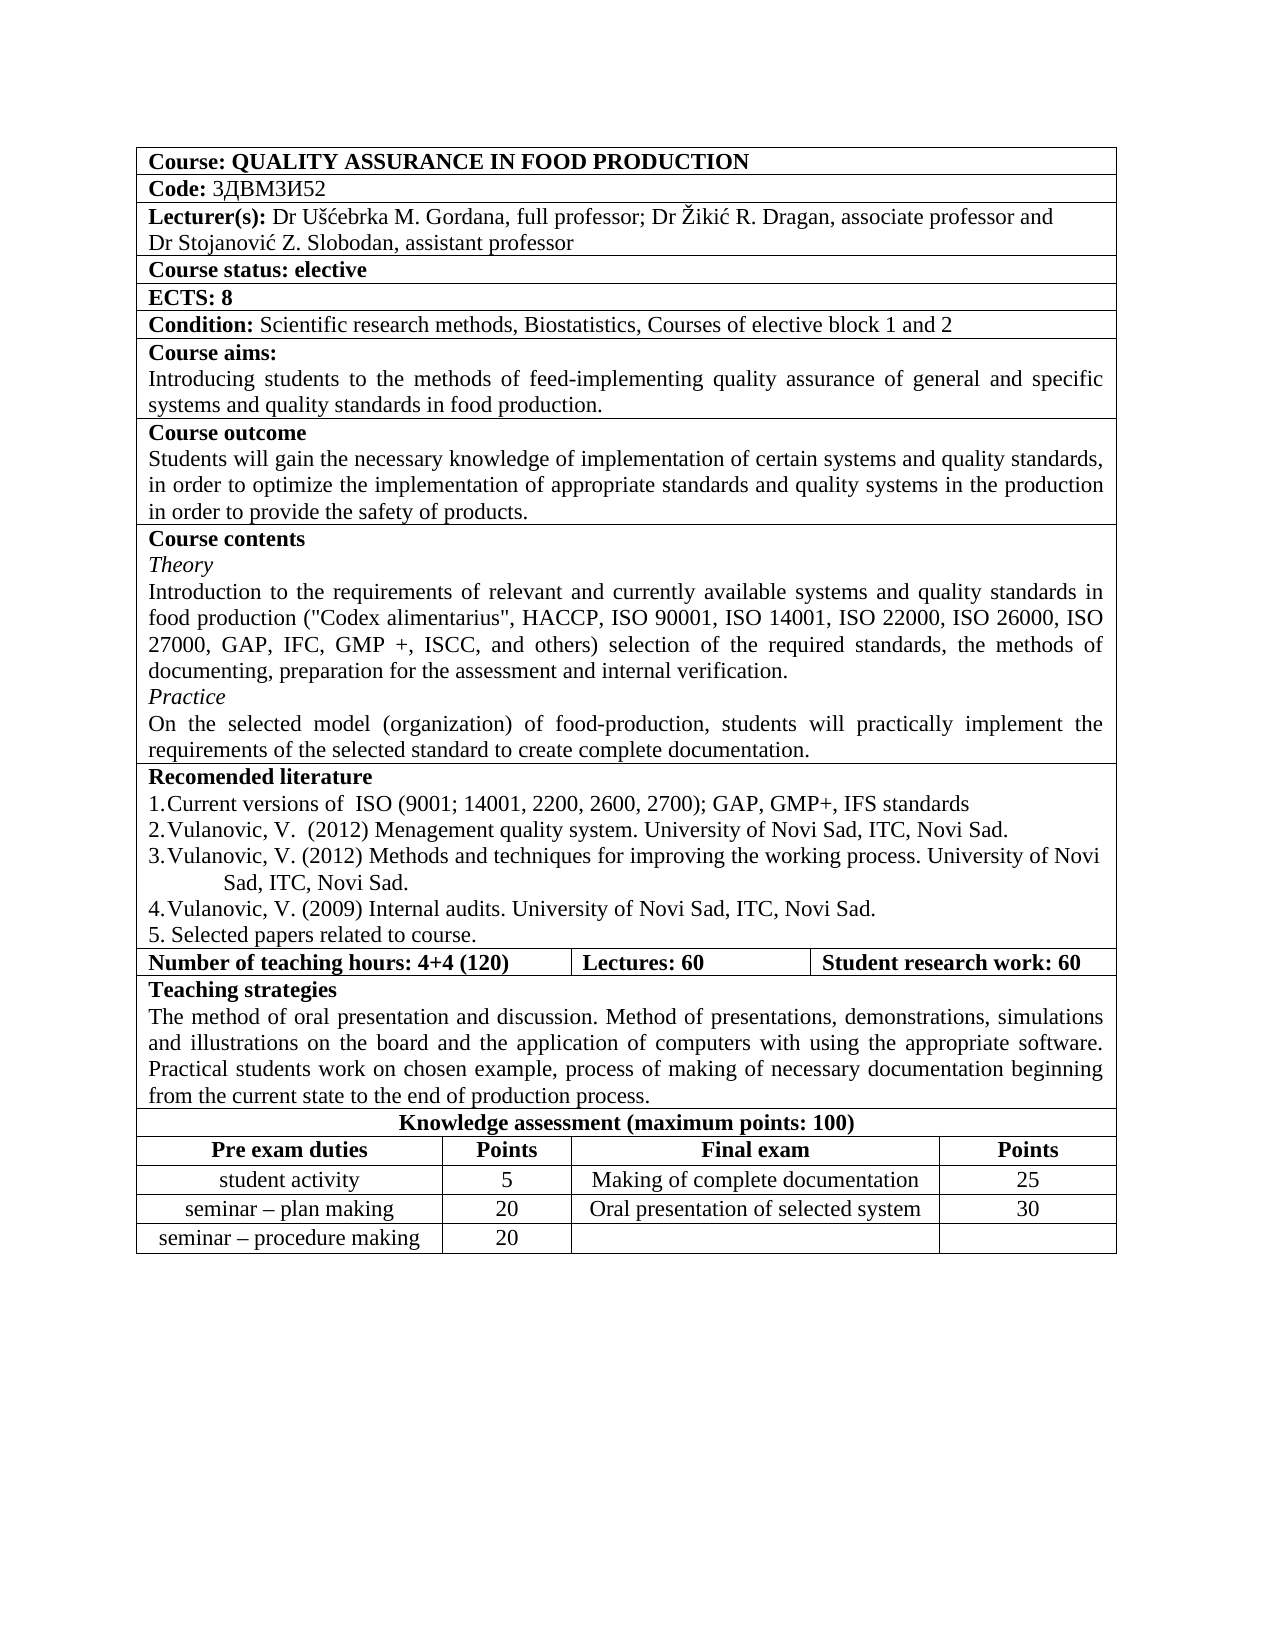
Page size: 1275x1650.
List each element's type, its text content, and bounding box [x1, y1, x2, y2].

table_cell Teaching strategies The method of oral presentation and discussion. Method of presentations, demonstrations, simulations and illustrations on the board and the application of computers with using the appropriate software. Practical students work on chosen example, process of making of necessary documentation beginning from the current state to the end of production process. [137, 976, 1116, 1108]
table_cell 5 [443, 1166, 571, 1194]
table_cell Oral presentation of selected system [572, 1195, 939, 1223]
table_cell Recomended literature Current versions of ISO (9001; 14001, 2200, 2600, 2700); GAP, GMP+, IFS standards Vulanovic, V. (2012) Menagement quality system. University of Novi Sad, ITC, Novi Sad. Vulanovic, V. (2012) Methods and techniques for improving the working process. University of Novi Sad, ITC, Novi Sad. Vulanovic, V. (2009) Internal audits. University of Novi Sad, ITC, Novi Sad. 5. Selected papers related to course. [137, 764, 1116, 948]
table_cell Pre exam duties [137, 1137, 442, 1165]
table_cell Code: 3ДВМ3И52 [137, 175, 1116, 202]
table_cell Making of complete documentation [572, 1166, 939, 1194]
table_cell ECTS: 8 [137, 284, 1116, 310]
table_cell seminar – plan making [137, 1195, 442, 1223]
table_cell Course aims: Introducing students to the methods of feed-implementing quality assurance of general and specific systems and quality standards in food production. [137, 339, 1116, 418]
table_cell Student research work: 60 [811, 949, 1116, 975]
table_cell 20 [443, 1195, 571, 1223]
table_cell Number of teaching hours: 4+4 (120) [137, 949, 571, 975]
table_cell Course outcome Students will gain the necessary knowledge of implementation of certain systems and quality standards, in order to optimize the implementation of appropriate standards and quality systems in the production in order to provide the safety of products. [137, 419, 1116, 524]
table_cell [572, 1224, 939, 1252]
table_cell Lectures: 60 [572, 949, 810, 975]
table_cell Course contents Theory Introduction to the requirements of relevant and currently available systems and quality standards in food production ("Codex alimentarius", HACCP, ISO 90001, ISO 14001, ISO 22000, ISO 26000, ISO 27000, GAP, IFC, GMP +, ISCC, and others) selection of the required standards, the methods of documenting, preparation for the assessment and internal verification. Practice Оn the selected model (organization) of food-production, students will practically implement the requirements of the selected standard to create complete documentation. [137, 525, 1116, 762]
table_cell Knowledge assessment (maximum points: 100) [137, 1109, 1116, 1136]
table_cell Points [443, 1137, 571, 1165]
table_cell Final exam [572, 1137, 939, 1165]
table_cell Course status: elective [137, 256, 1116, 283]
table_cell Lecturer(s): Dr Ušćebrka M. Gordana, full professor; Dr Žikić R. Dragan, associate professor and Dr Stojanović Z. Slobodan, assistant professor [137, 203, 1116, 255]
table_cell Points [940, 1137, 1116, 1165]
table_cell 30 [940, 1195, 1116, 1223]
table_header Course: QUALITY ASSURANCE IN FOOD PRODUCTION [137, 148, 1116, 174]
table_cell student activity [137, 1166, 442, 1194]
table_cell 25 [940, 1166, 1116, 1194]
table_cell seminar – procedure making [137, 1224, 442, 1252]
table_cell Condition: Scientific research methods, Biostatistics, Courses of elective block 1 and 2 [137, 311, 1116, 338]
table_cell [940, 1224, 1116, 1252]
table_cell 20 [443, 1224, 571, 1252]
